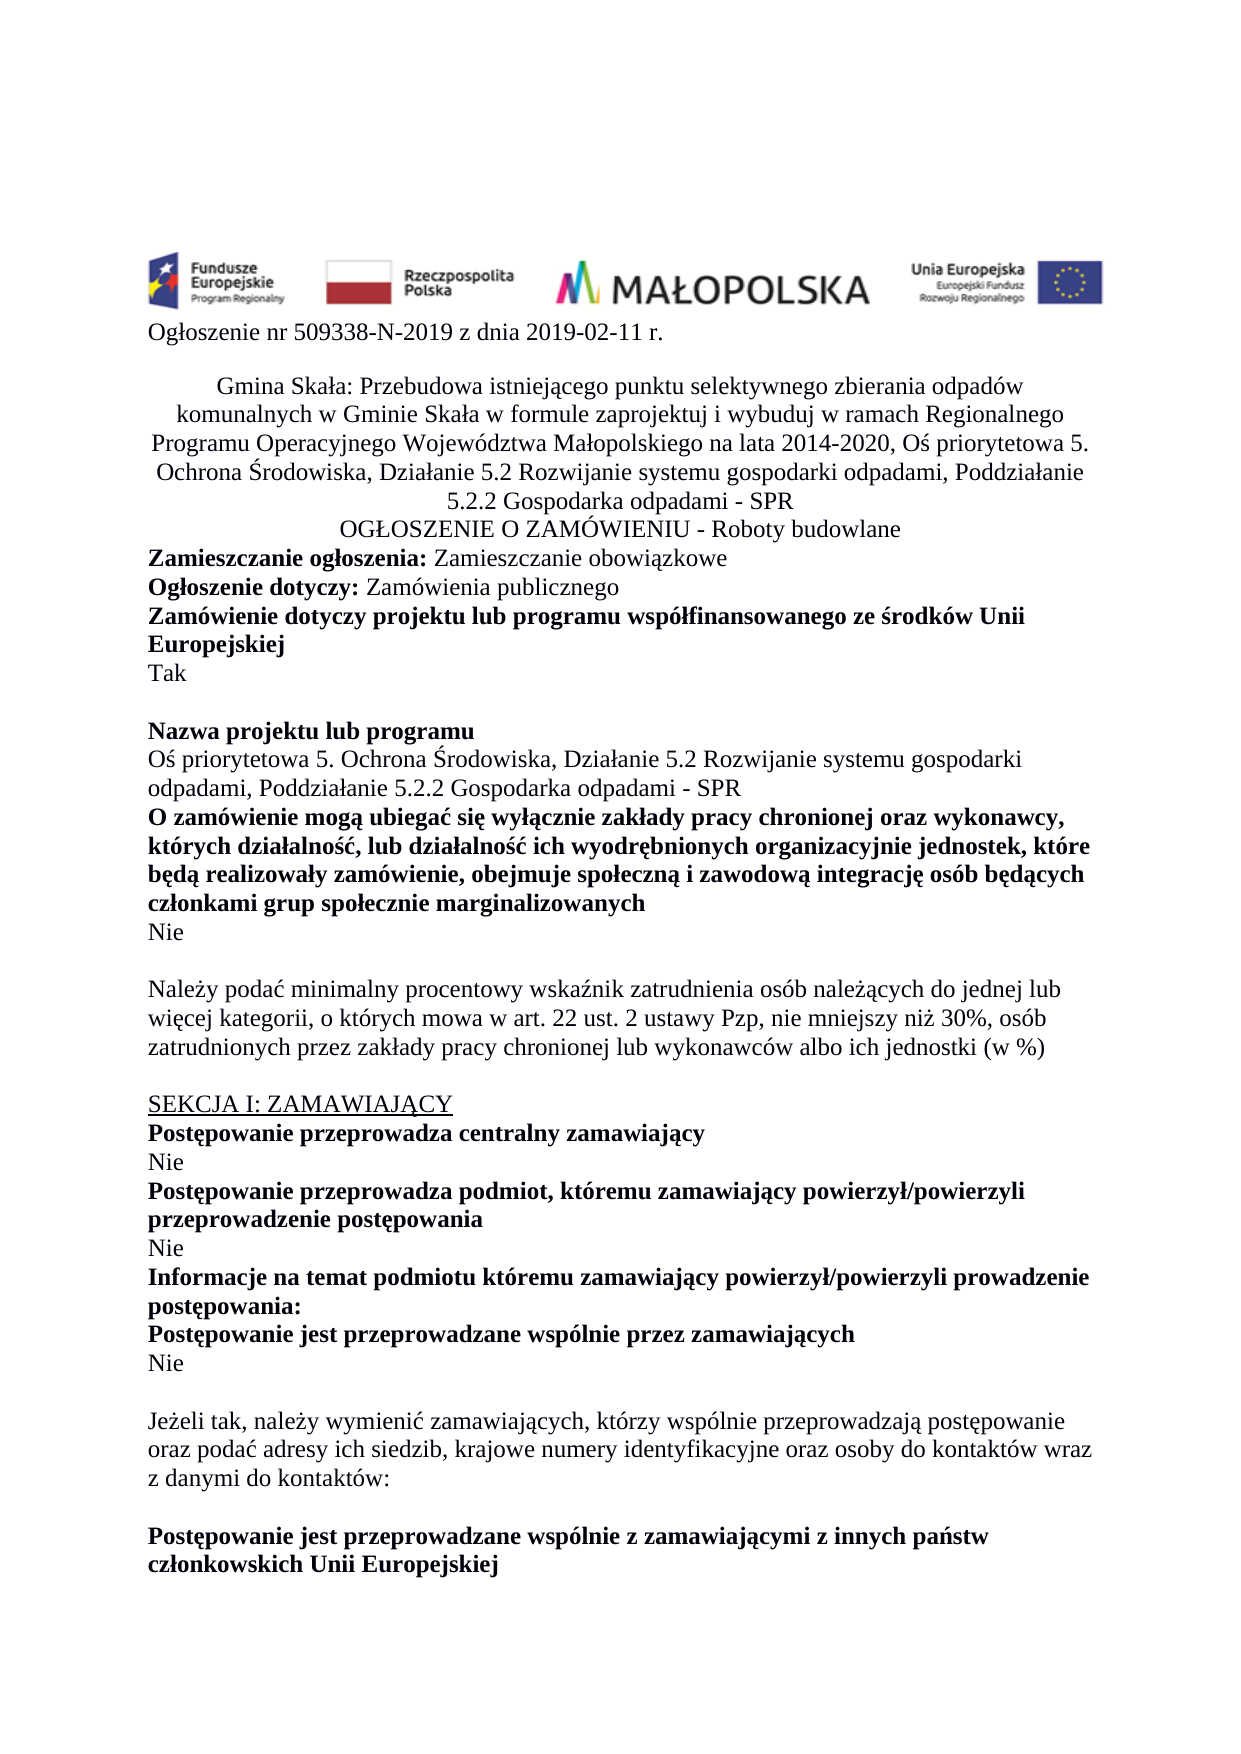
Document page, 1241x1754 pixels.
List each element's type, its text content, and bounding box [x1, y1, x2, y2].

text Informacje na temat podmiotu któremu zamawiający powierzył/powierzyli prowadzenie postępowania: Postępowanie jest przeprowadzane wspólnie przez zamawiających [148, 1262, 1092, 1348]
text Tak [148, 658, 1092, 687]
text Zamieszczanie ogłoszenia: Zamieszczanie obowiązkowe [148, 543, 1092, 572]
text Nie [148, 1147, 1092, 1176]
text Gmina Skała: Przebudowa istniejącego punktu selektywnego zbierania odpadów komunalnych w Gminie Skała w formule zaprojektuj i wybuduj w ramach Regionalnego Programu Operacyjnego Województwa Małopolskiego na lata 2014-2020, Oś priorytetowa 5. Ochrona Środowiska, Działanie 5.2 Rozwijanie systemu gospodarki odpadami, Poddziałanie 5.2.2 Gospodarka odpadami - SPR OGŁOSZENIE O ZAMÓWIENIU - Roboty budowlane [148, 371, 1092, 543]
text Ogłoszenie dotyczy: Zamówienia publicznego [148, 572, 1092, 601]
text Nie [148, 1233, 1092, 1262]
text Jeżeli tak, należy wymienić zamawiających, którzy wspólnie przeprowadzają postępowanie oraz podać adresy ich siedzib, krajowe numery identyfikacyjne oraz osoby do kontaktów wraz z danymi do kontaktów: Postępowanie jest przeprowadzane wspólnie z zamawiającymi z innych państw członkowskich Unii Europejskiej [148, 1377, 1092, 1578]
text O zamówienie mogą ubiegać się wyłącznie zakłady pracy chronionej oraz wykonawcy, których działalność, lub działalność ich wyodrębnionych organizacyjnie jednostek, które będą realizowały zamówienie, obejmuje społeczną i zawodową integrację osób będących członkami grup społecznie marginalizowanych [148, 802, 1092, 917]
text Należy podać minimalny procentowy wskaźnik zatrudnienia osób należących do jednej lub więcej kategorii, o których mowa w art. 22 ust. 2 ustawy Pzp, nie mniejszy niż 30%, osób zatrudnionych przez zakłady pracy chronionej lub wykonawców albo ich jednostki (w %) [148, 946, 1092, 1089]
text Ogłoszenie nr 509338-N-2019 z dnia 2019-02-11 r. [148, 317, 1092, 346]
text Zamówienie dotyczy projektu lub programu współfinansowanego ze środków Unii Europejskiej [148, 601, 1092, 658]
text Nie [148, 917, 1092, 946]
text Postępowanie przeprowadza podmiot, któremu zamawiający powierzył/powierzyli przeprowadzenie postępowania [148, 1176, 1092, 1233]
text SEKCJA I: ZAMAWIAJĄCY [148, 1089, 1092, 1118]
text Nazwa projektu lub programu Oś priorytetowa 5. Ochrona Środowiska, Działanie 5.2 Rozwijanie systemu gospodarki odpadami, Poddziałanie 5.2.2 Gospodarka odpadami - SPR [148, 687, 1092, 802]
text Postępowanie przeprowadza centralny zamawiający [148, 1118, 1092, 1147]
text Nie [148, 1348, 1092, 1377]
